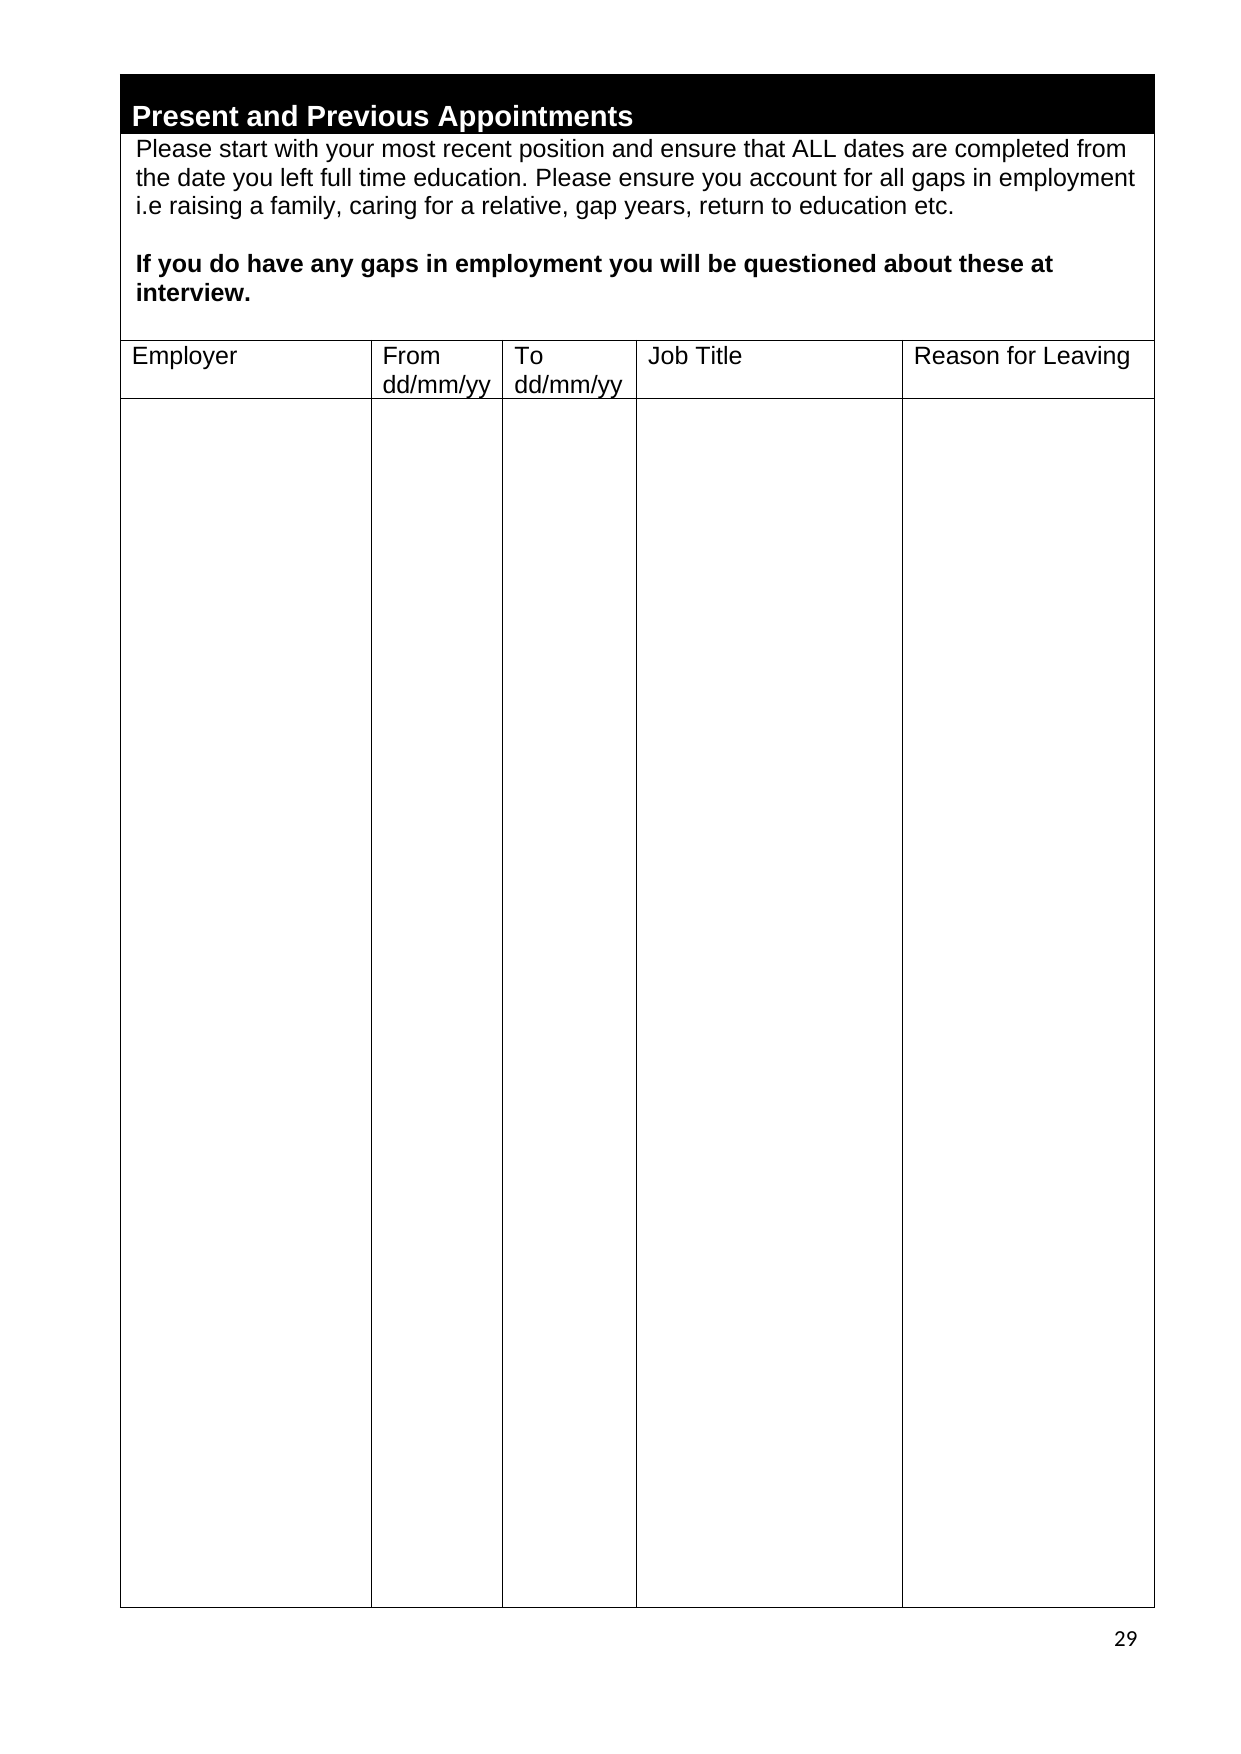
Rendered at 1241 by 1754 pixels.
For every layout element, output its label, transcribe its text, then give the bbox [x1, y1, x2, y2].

table_cell To dd/mm/yy [503, 341, 636, 398]
table_cell Reason for Leaving [903, 341, 1154, 398]
table_cell [372, 399, 502, 1607]
table_cell [503, 399, 636, 1607]
table_cell [903, 399, 1154, 1607]
table_cell Employer [121, 341, 371, 398]
table_header Present and Previous Appointments [121, 75, 1154, 133]
table_cell From dd/mm/yy [372, 341, 502, 398]
table_cell [121, 399, 371, 1607]
table_cell Please start with your most recent position and ensure that ALL dates are completed from the date you left full time education. Please ensure you account for all gaps in employment i.e raising a family, caring for a relative, gap years, return to education etc. If you do have any gaps in employment you will be questioned about these at interview. [121, 134, 1154, 340]
table_cell [637, 399, 902, 1607]
table_cell Job Title [637, 341, 902, 398]
